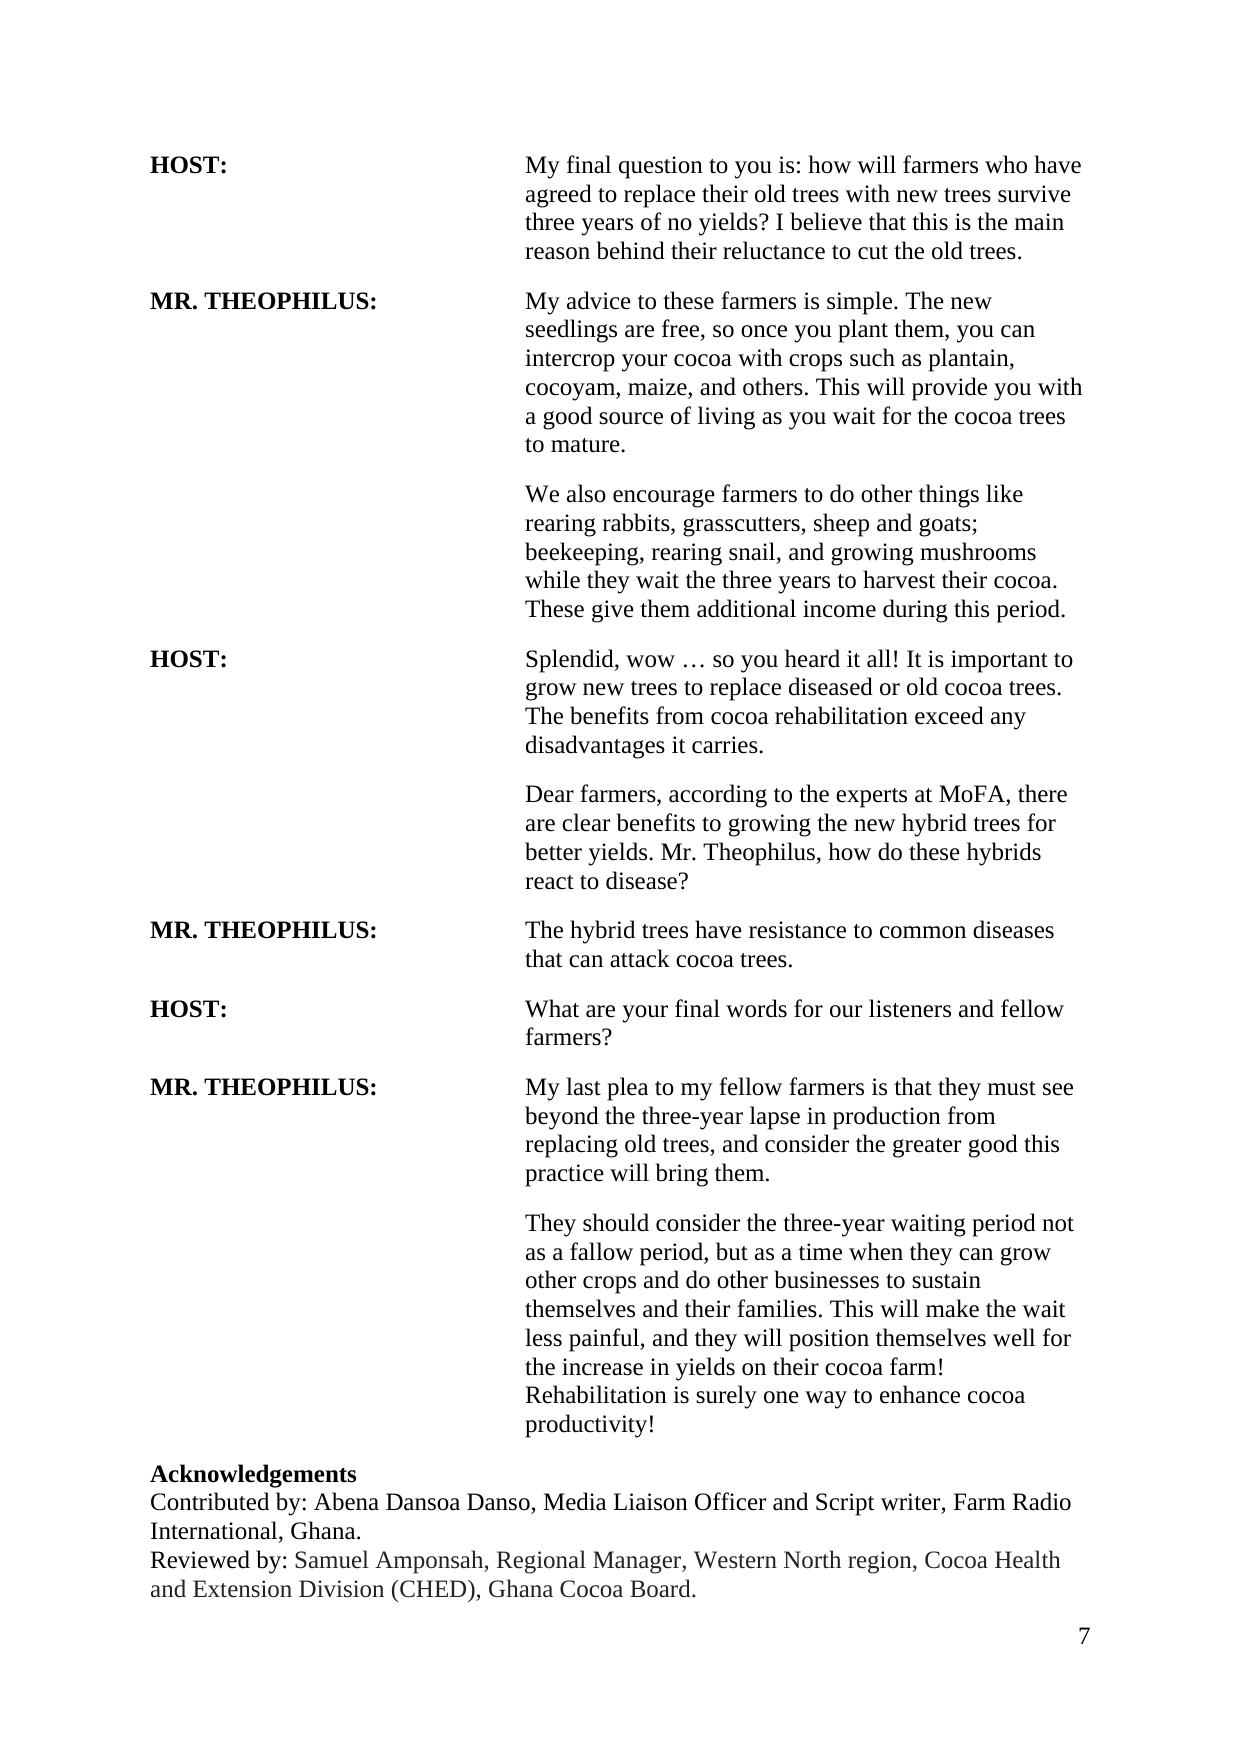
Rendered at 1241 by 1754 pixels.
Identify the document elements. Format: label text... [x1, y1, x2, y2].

text They should consider the three-year waiting period not as a fallow period, but as a time when they can grow other crops and do other businesses to sustain themselves and their families. This will make the wait less painful, and they will position themselves well for the increase in yields on their cocoa farm! Rehabilitation is surely one way to enhance cocoa productivity! [150, 1208, 1090, 1438]
text MR. THEOPHILUS: My last plea to my fellow farmers is that they must see beyond the three-year lapse in production from replacing old trees, and consider the greater good this practice will bring them. [150, 1072, 1090, 1187]
text MR. THEOPHILUS: My advice to these farmers is simple. The new seedlings are free, so once you plant them, you can intercrop your cocoa with crops such as plantain, cocoyam, maize, and others. This will provide you with a good source of living as you wait for the cocoa trees to mature. [150, 286, 1090, 458]
text Contributed by: Abena Dansoa Danso, Media Liaison Officer and Script writer, Farm Radio International, Ghana. [150, 1487, 1090, 1545]
text Dear farmers, according to the experts at MoFA, there are clear benefits to growing the new hybrid trees for better yields. Mr. Theophilus, how do these hybrids react to disease? [150, 779, 1090, 894]
text HOST: My final question to you is: how will farmers who have agreed to replace their old trees with new trees survive three years of no yields? I believe that this is the main reason behind their reluctance to cut the old trees. [150, 150, 1090, 265]
subtitle Acknowledgements [150, 1459, 1090, 1487]
text We also encourage farmers to do other things like rearing rabbits, grasscutters, sheep and goats; beekeeping, rearing snail, and growing mushrooms while they wait the three years to harvest their cocoa. These give them additional income during this period. [150, 479, 1090, 623]
text HOST: Splendid, wow … so you heard it all! It is important to grow new trees to replace diseased or old cocoa trees. The benefits from cocoa rehabilitation exceed any disadvantages it carries. [150, 644, 1090, 759]
text MR. THEOPHILUS: The hybrid trees have resistance to common diseases that can attack cocoa trees. [150, 915, 1090, 973]
text Reviewed by: Samuel Amponsah, Regional Manager, Western North region, Cocoa Health and Extension Division (CHED), Ghana Cocoa Board. [697, 1545, 1090, 1602]
text HOST: What are your final words for our listeners and fellow farmers? [150, 994, 1090, 1051]
